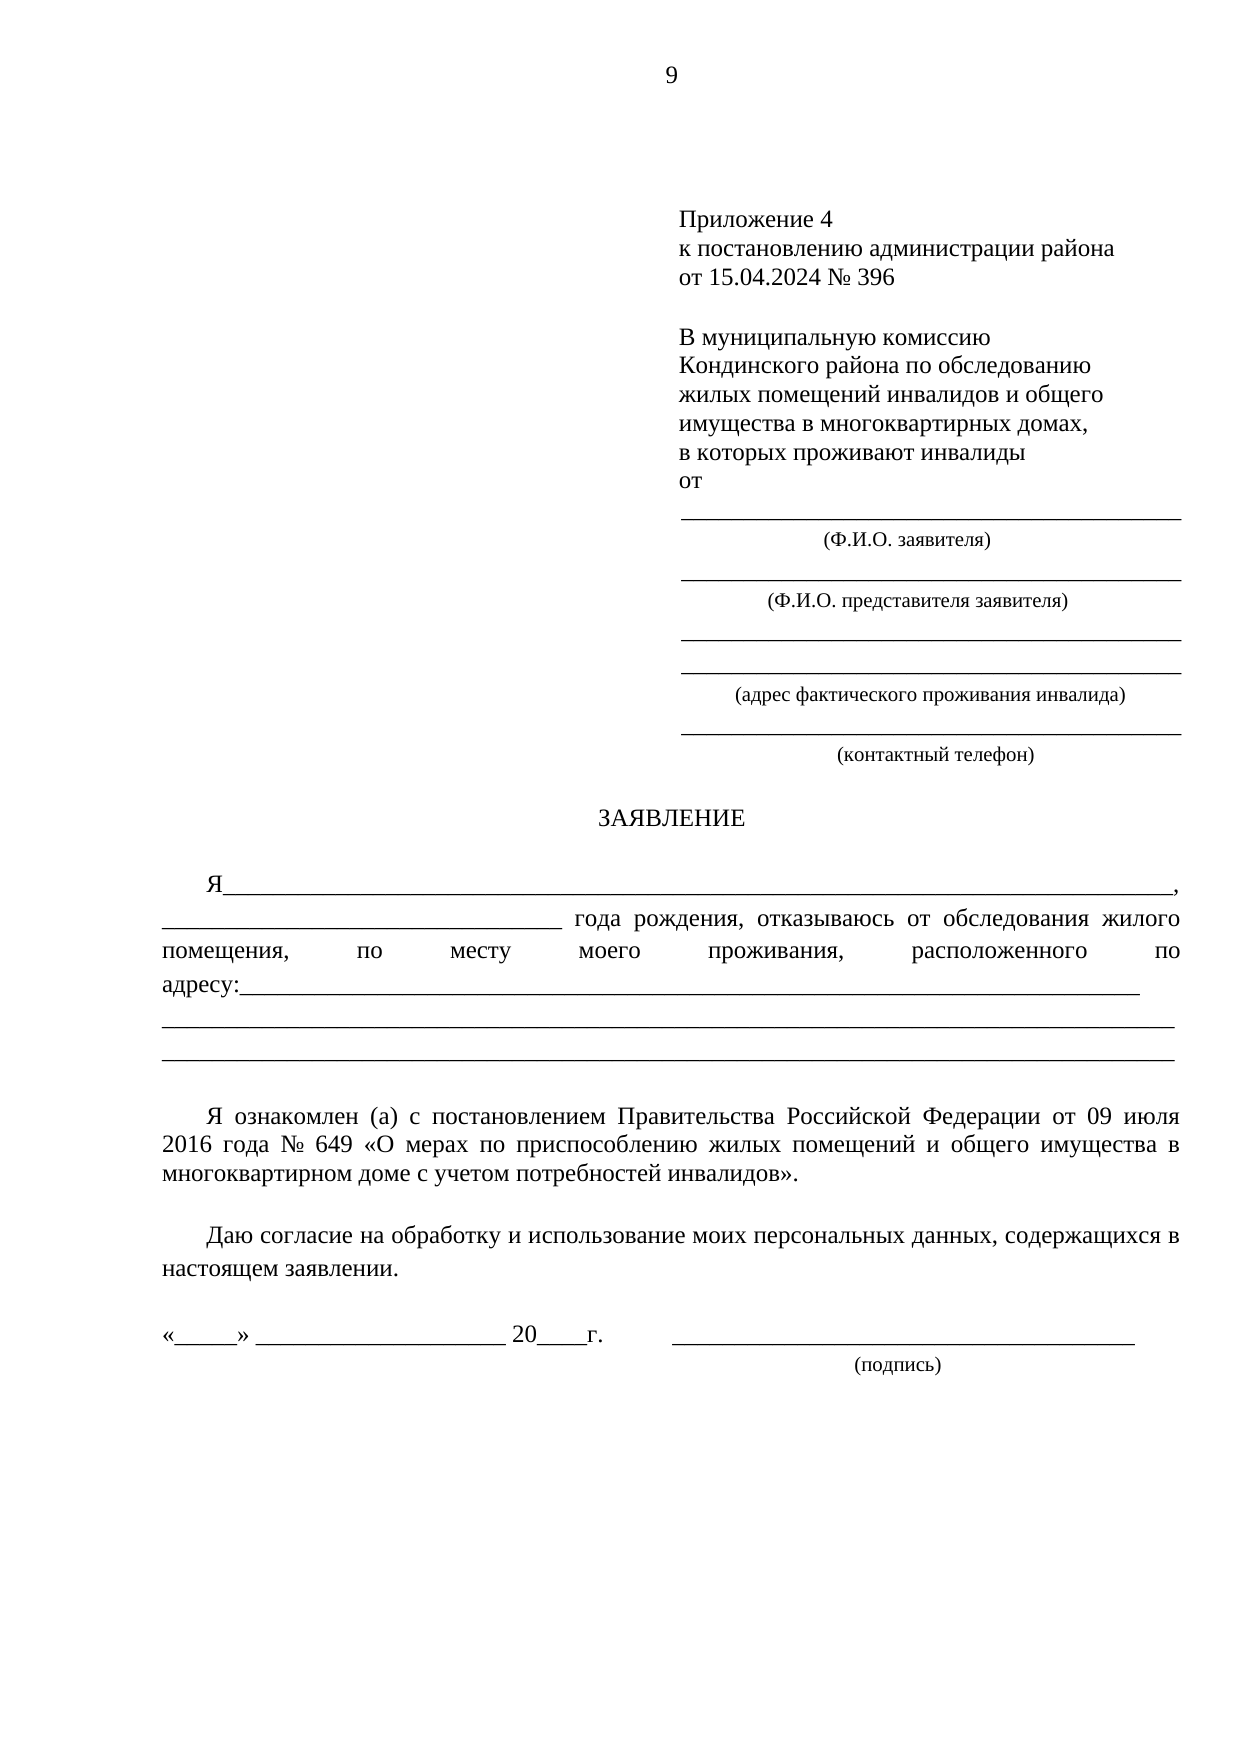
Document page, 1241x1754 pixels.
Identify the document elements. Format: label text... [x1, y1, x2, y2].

text ЗАЯВЛЕНИЕ [162, 803, 1181, 832]
text жилых помещений инвалидов и общего [679, 379, 1181, 408]
text к постановлению администрации района [679, 233, 1181, 262]
text (Ф.И.О. представителя заявителя) [767, 588, 1181, 612]
text ________________________________________ [162, 494, 1181, 523]
text Я ознакомлен (а) с постановлением Правительства Российской Федерации от 09 июля 2016 года № 649 «О мерах по приспособлению жилых помещений и общего имущества в многоквартирном доме с учетом потребностей инвалидов». [162, 1101, 1181, 1187]
text (подпись) [162, 1352, 1181, 1376]
text Даю согласие на обработку и использование моих персональных данных, содержащихся в настоящем заявлении. [162, 1220, 1181, 1282]
text (контактный телефон) [162, 742, 1181, 766]
text Кондинского района по обследованию [679, 351, 1181, 379]
text от [679, 466, 1181, 494]
text ________________________________________ [162, 648, 1181, 677]
text от 15.04.2024 № 396 [679, 262, 1181, 291]
text ________________________________________ [162, 709, 1181, 738]
text Приложение 4 [679, 204, 1181, 233]
text В муниципальную комиссию [679, 322, 1181, 351]
text ________________________________________ [162, 616, 1181, 644]
text ________________________________________ [162, 555, 1181, 584]
text в которых проживают инвалиды [679, 437, 1181, 466]
text ________________________________ года рождения, отказываюсь от обследования жилого помещения, по месту моего проживания, расположенного по адресу:________________________________________________________________________ __________________________________________________________________________________________________________________________________________________________________ [162, 903, 1181, 1063]
text (адрес фактического проживания инвалида) [162, 682, 1181, 706]
text имущества в многоквартирных домах, [679, 408, 1181, 437]
text «_____» ____________________ 20____г. _____________________________________ [162, 1319, 1181, 1348]
text Я____________________________________________________________________________, [162, 869, 1181, 898]
text (Ф.И.О. заявителя) [162, 527, 1181, 551]
